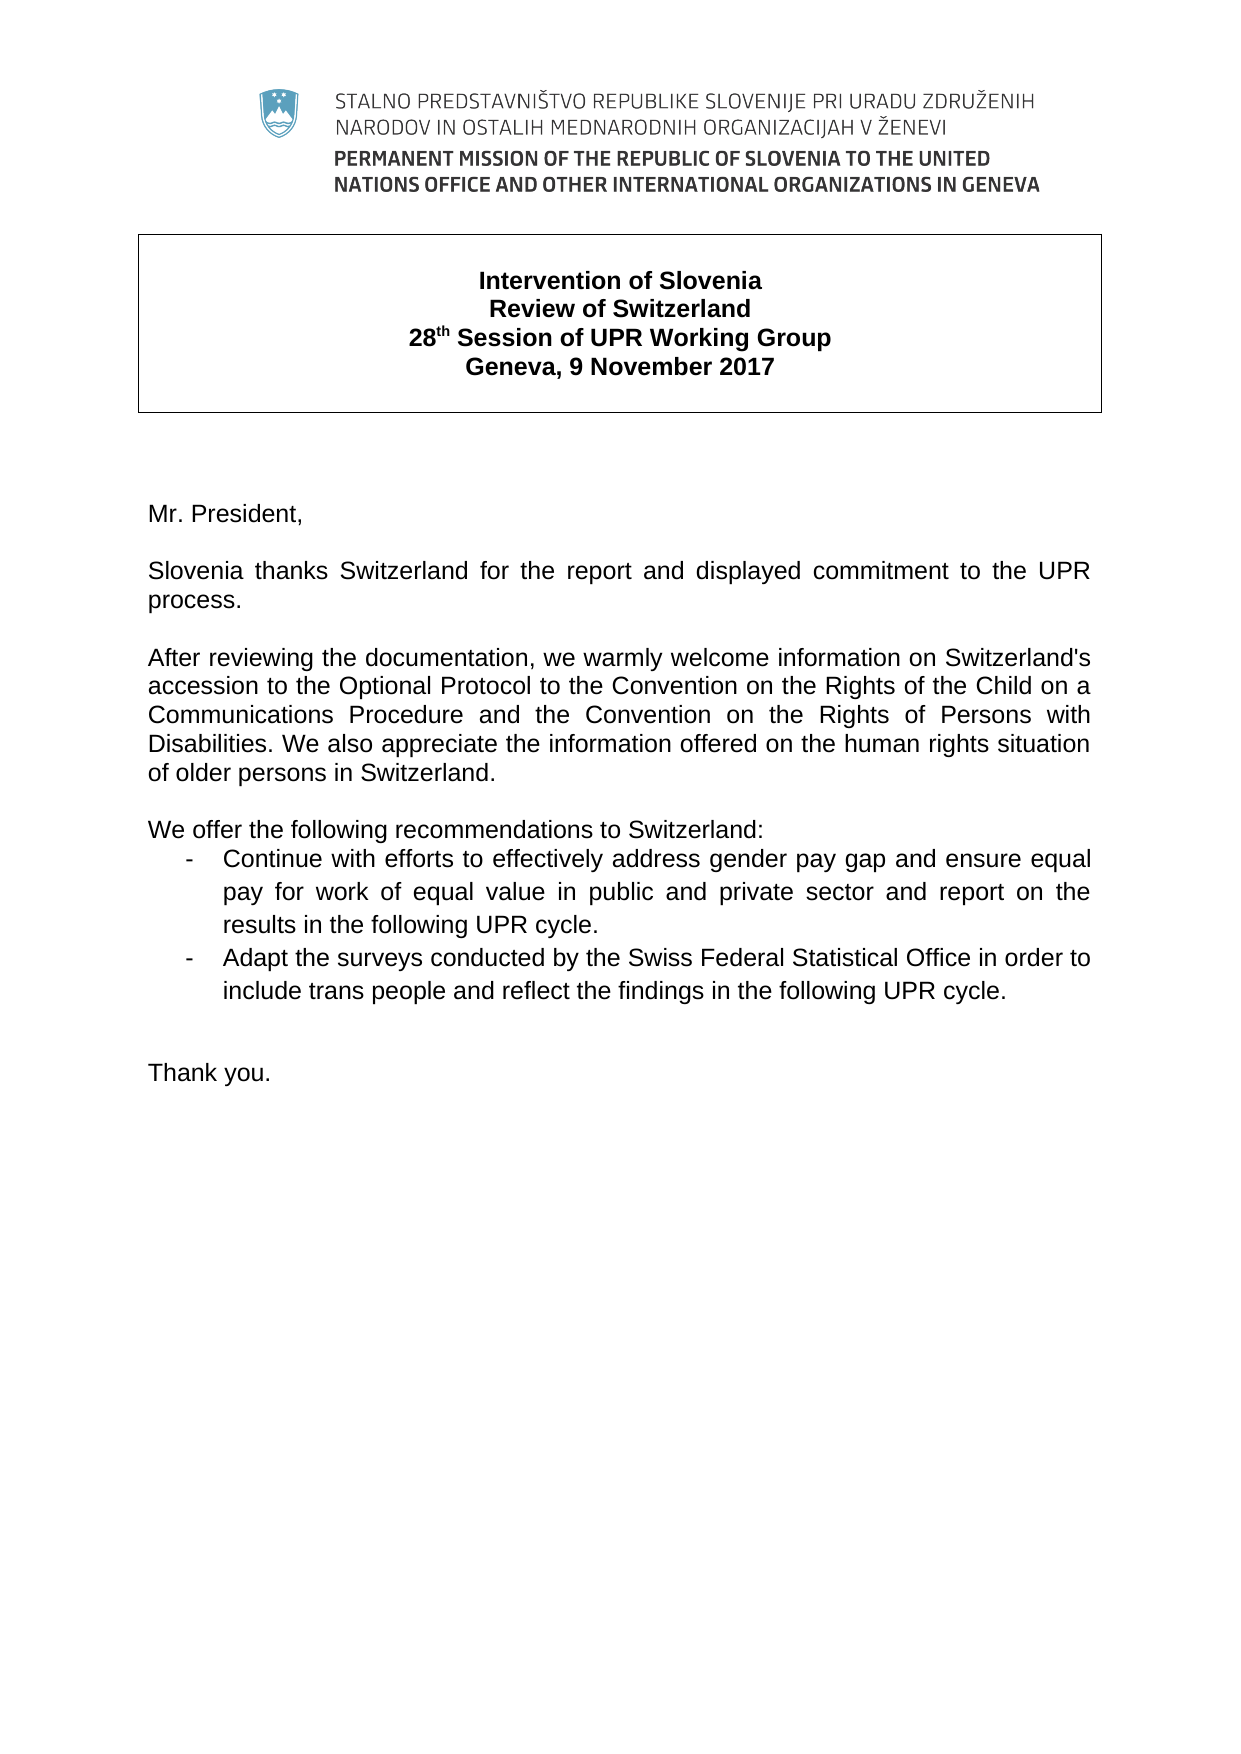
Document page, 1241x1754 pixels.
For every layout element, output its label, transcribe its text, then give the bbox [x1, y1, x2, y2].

picture [259, 89, 1040, 192]
text After reviewing the documentation, we warmly welcome information on Switzerland's accession to the Optional Protocol to the Convention on the Rights of the Child on a Communications Procedure and the Convention on the Rights of Persons with Disabilities. We also appreciate the information offered on the human rights situation of older persons in Switzerland. [148, 642, 1093, 786]
list Continue with efforts to effectively address gender pay gap and ensure equal pay for work of equal value in public and private sector and report on the results in the following UPR cycle. [185, 844, 1093, 938]
text Thank you. [148, 1058, 1093, 1087]
text We offer the following recommendations to Switzerland: [148, 815, 1093, 844]
text Geneva, 9 November 2017 [148, 352, 1093, 381]
text Slovenia thanks Switzerland for the report and displayed commitment to the UPR process. [148, 556, 1093, 614]
text 28th Session of UPR Working Group [148, 323, 1093, 352]
text Mr. President, [148, 499, 1093, 527]
text Intervention of Slovenia [148, 266, 1093, 294]
text Review of Switzerland [148, 294, 1093, 323]
list Adapt the surveys conducted by the Swiss Federal Statistical Office in order to include trans people and reflect the findings in the following UPR cycle. [185, 943, 1093, 1004]
